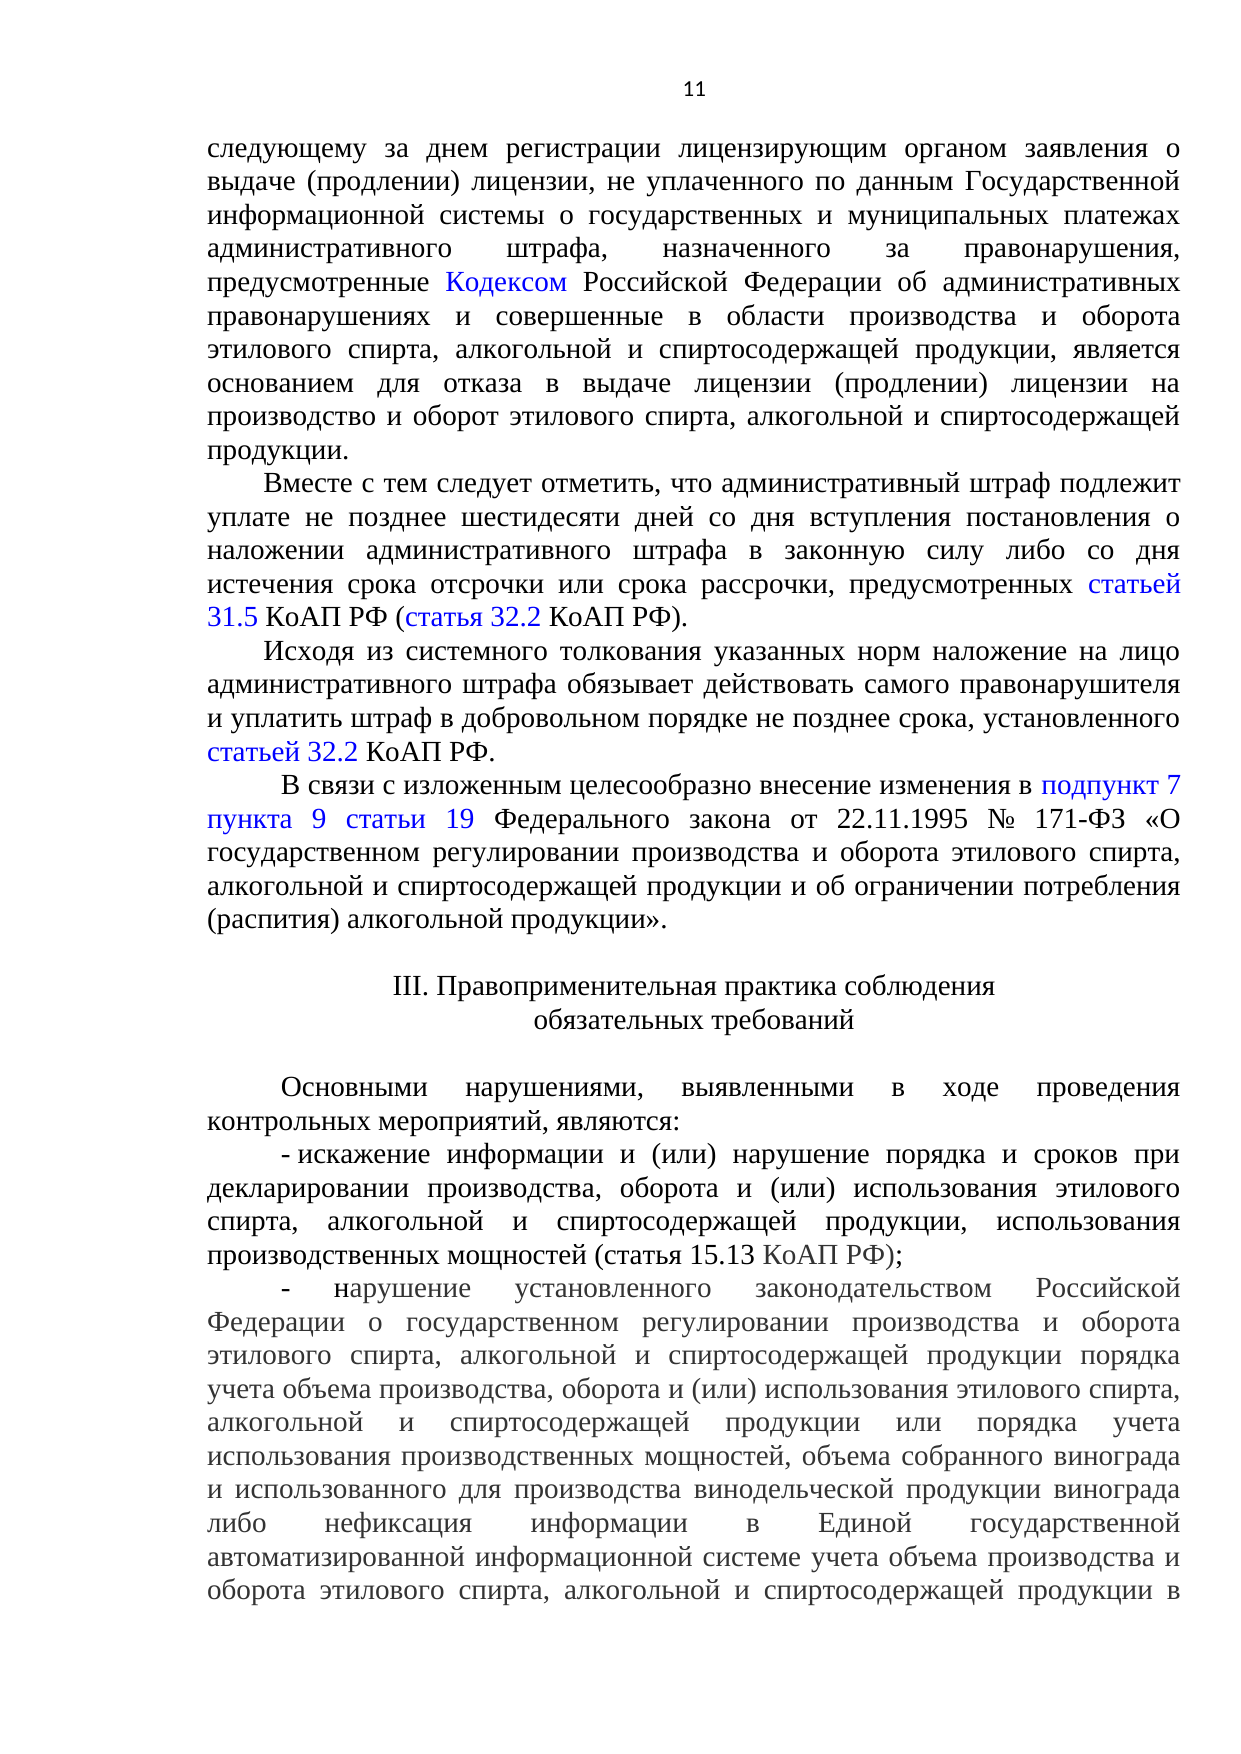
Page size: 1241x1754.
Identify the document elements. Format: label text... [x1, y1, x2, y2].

text - искажение информации и (или) нарушение порядка и сроков при декларировании производства, оборота и (или) использования этилового спирта, алкогольной и спиртосодержащей продукции, использования производственных мощностей (статья 15.13 КоАП РФ); [207, 1136, 1181, 1270]
text Вместе с тем следует отметить, что административный штраф подлежит уплате не позднее шестидесяти дней со дня вступления постановления о наложении административного штрафа в законную силу либо со дня истечения срока отсрочки или срока рассрочки, предусмотренных статьей 31.5 КоАП РФ (статья 32.2 КоАП РФ). [207, 465, 1181, 633]
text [207, 1270, 1181, 1606]
text Основными нарушениями, выявленными в ходе проведения контрольных мероприятий, являются: [207, 1069, 1181, 1136]
text В связи с изложенным целесообразно внесение изменения в подпункт 7 пункта 9 статьи 19 Федерального закона от 22.11.1995 № 171-ФЗ «О государственном регулировании производства и оборота этилового спирта, алкогольной и спиртосодержащей продукции и об ограничении потребления (распития) алкогольной продукции». [207, 767, 1181, 935]
text Исходя из системного толкования указанных норм наложение на лицо административного штрафа обязывает действовать самого правонарушителя и уплатить штраф в добровольном порядке не позднее срока, установленного статьей 32.2 КоАП РФ. [207, 633, 1181, 767]
text III. Правоприменительная практика соблюдения [207, 968, 1181, 1002]
text обязательных требований [207, 1002, 1181, 1036]
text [207, 130, 1181, 465]
